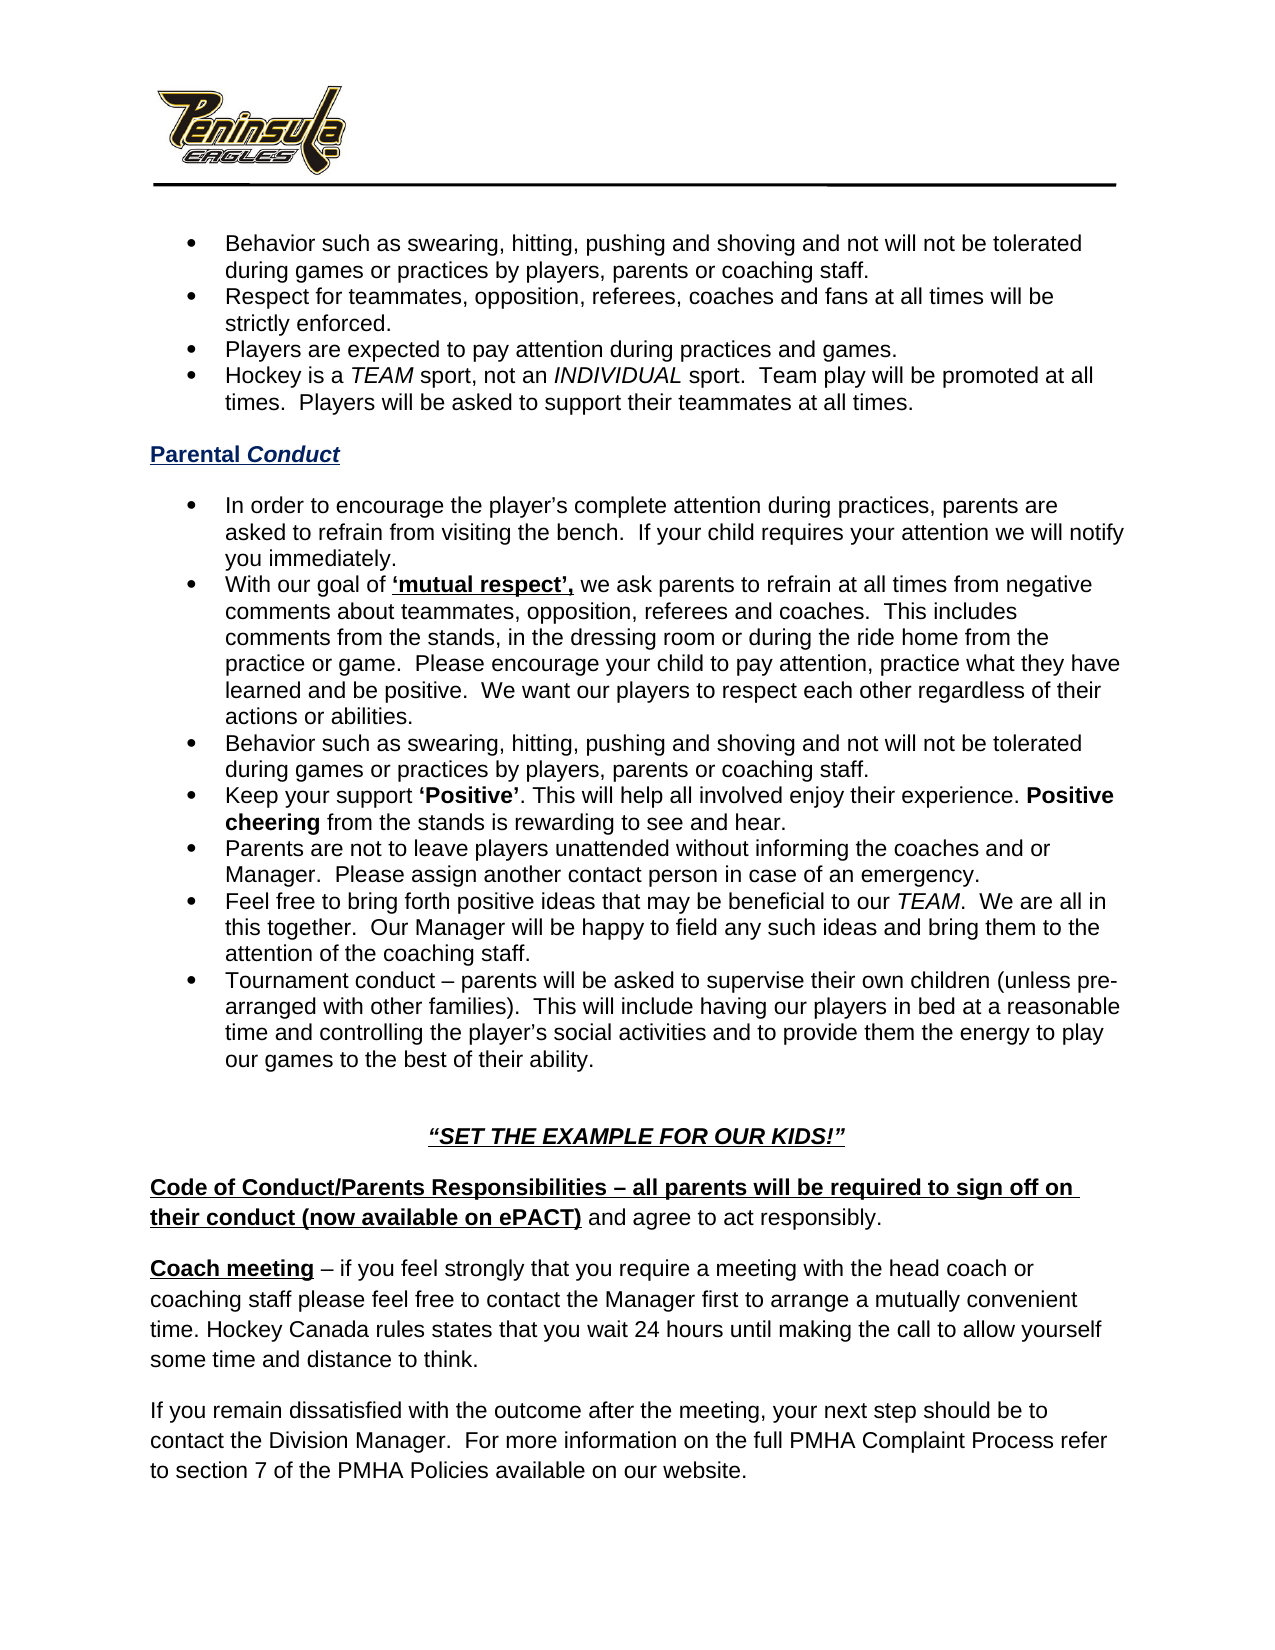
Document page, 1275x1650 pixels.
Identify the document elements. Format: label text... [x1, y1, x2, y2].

text “SET THE EXAMPLE FOR OUR KIDS!” [150, 1123, 1125, 1149]
text Coach meeting – if you feel strongly that you require a meeting with the head coach or coaching staff please feel free to contact the Manager first to arrange a mutually convenient time. Hockey Canada rules states that you wait 24 hours until making the call to allow yourself some time and distance to think. [150, 1255, 1125, 1372]
list Behavior such as swearing, hitting, pushing and shoving and not will not be tolerated during games or practices by players, parents or coaching staff. [187, 729, 1125, 782]
text If you remain dissatisfied with the outcome after the meeting, your next step should be to contact the Division Manager. For more information on the full PMHA Complaint Process refer to section 7 of the PMHA Policies available on our website. [150, 1397, 1125, 1484]
list Feel free to bring forth positive ideas that may be beneficial to our TEAM. We are all in this together. Our Manager will be happy to field any such ideas and bring them to the attention of the coaching staff. [187, 888, 1125, 967]
list Hockey is a TEAM sport, not an INDIVIDUAL sport. Team play will be promoted at all times. Players will be asked to support their teammates at all times. [187, 362, 1125, 415]
list With our goal of ‘mutual respect’, we ask parents to refrain at all times from negative comments about teammates, opposition, referees and coaches. This includes comments from the stands, in the dressing room or during the ride home from the practice or game. Please encourage your child to pay attention, practice what they have learned and be positive. We want our players to respect each other regardless of their actions or abilities. [187, 571, 1125, 729]
picture [150, 75, 356, 175]
list Parents are not to leave players unattended without informing the coaches and or Manager. Please assign another contact person in case of an emergency. [187, 835, 1125, 888]
list Behavior such as swearing, hitting, pushing and shoving and not will not be tolerated during games or practices by players, parents or coaching staff. [187, 230, 1125, 283]
text Code of Conduct/Parents Responsibilities – all parents will be required to sign off on their conduct (now available on ePACT) and agree to act responsibly. [150, 1174, 1125, 1231]
list In order to encourage the player’s complete attention during practices, parents are asked to refrain from visiting the bench. If your child requires your attention we will notify you immediately. [187, 492, 1125, 571]
text Parental Conduct [150, 441, 1125, 468]
list Tournament conduct – parents will be asked to supervise their own children (unless pre-arranged with other families). This will include having our players in bed at a reasonable time and controlling the player’s social activities and to provide them the energy to play our games to the best of their ability. [187, 967, 1125, 1072]
list Players are expected to pay attention during practices and games. [187, 336, 1125, 362]
list Keep your support ‘Positive’. This will help all involved enjoy their experience. Positive cheering from the stands is rewarding to see and hear. [187, 782, 1125, 835]
list Respect for teammates, opposition, referees, coaches and fans at all times will be strictly enforced. [187, 283, 1125, 336]
